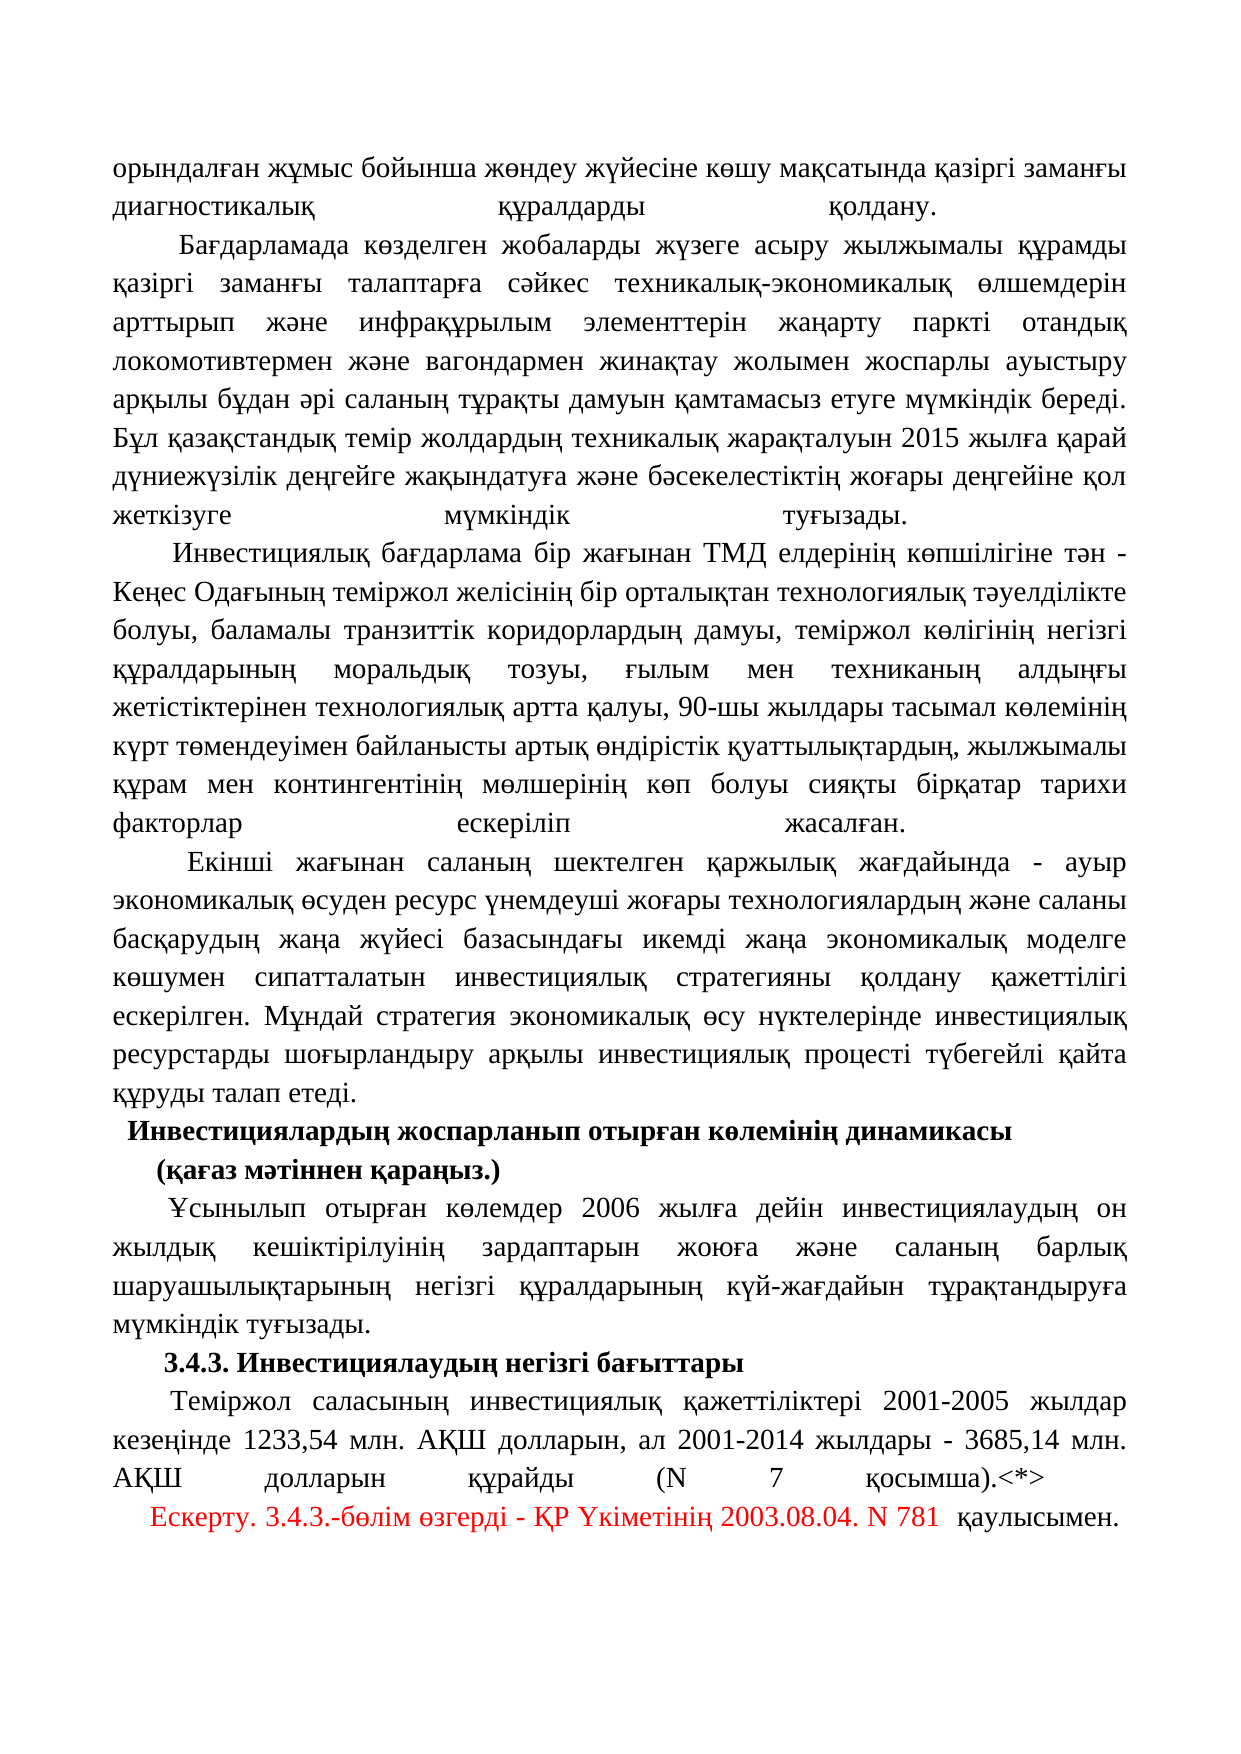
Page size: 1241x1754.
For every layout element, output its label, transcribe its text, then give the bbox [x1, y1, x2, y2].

text Ұсынылып отырған көлемдер 2006 жылға дейін инвестициялаудың он жылдық кешіктірілуінің зардаптарын жоюға және саланың барлық шаруашылықтарының негізгі құралдарының күй-жағдайын тұрақтандыруға мүмкіндік туғызады. [112, 1191, 1128, 1340]
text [112, 150, 1128, 1108]
text (қағаз мәтіннен қараңыз.) [112, 1152, 1128, 1186]
text 3.4.3. Инвестициялаудың негізгі бағыттары [112, 1345, 1128, 1378]
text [112, 1383, 1128, 1532]
text Инвестициялардың жоспарланып отырған көлемiнiң динамикасы [112, 1113, 1128, 1147]
